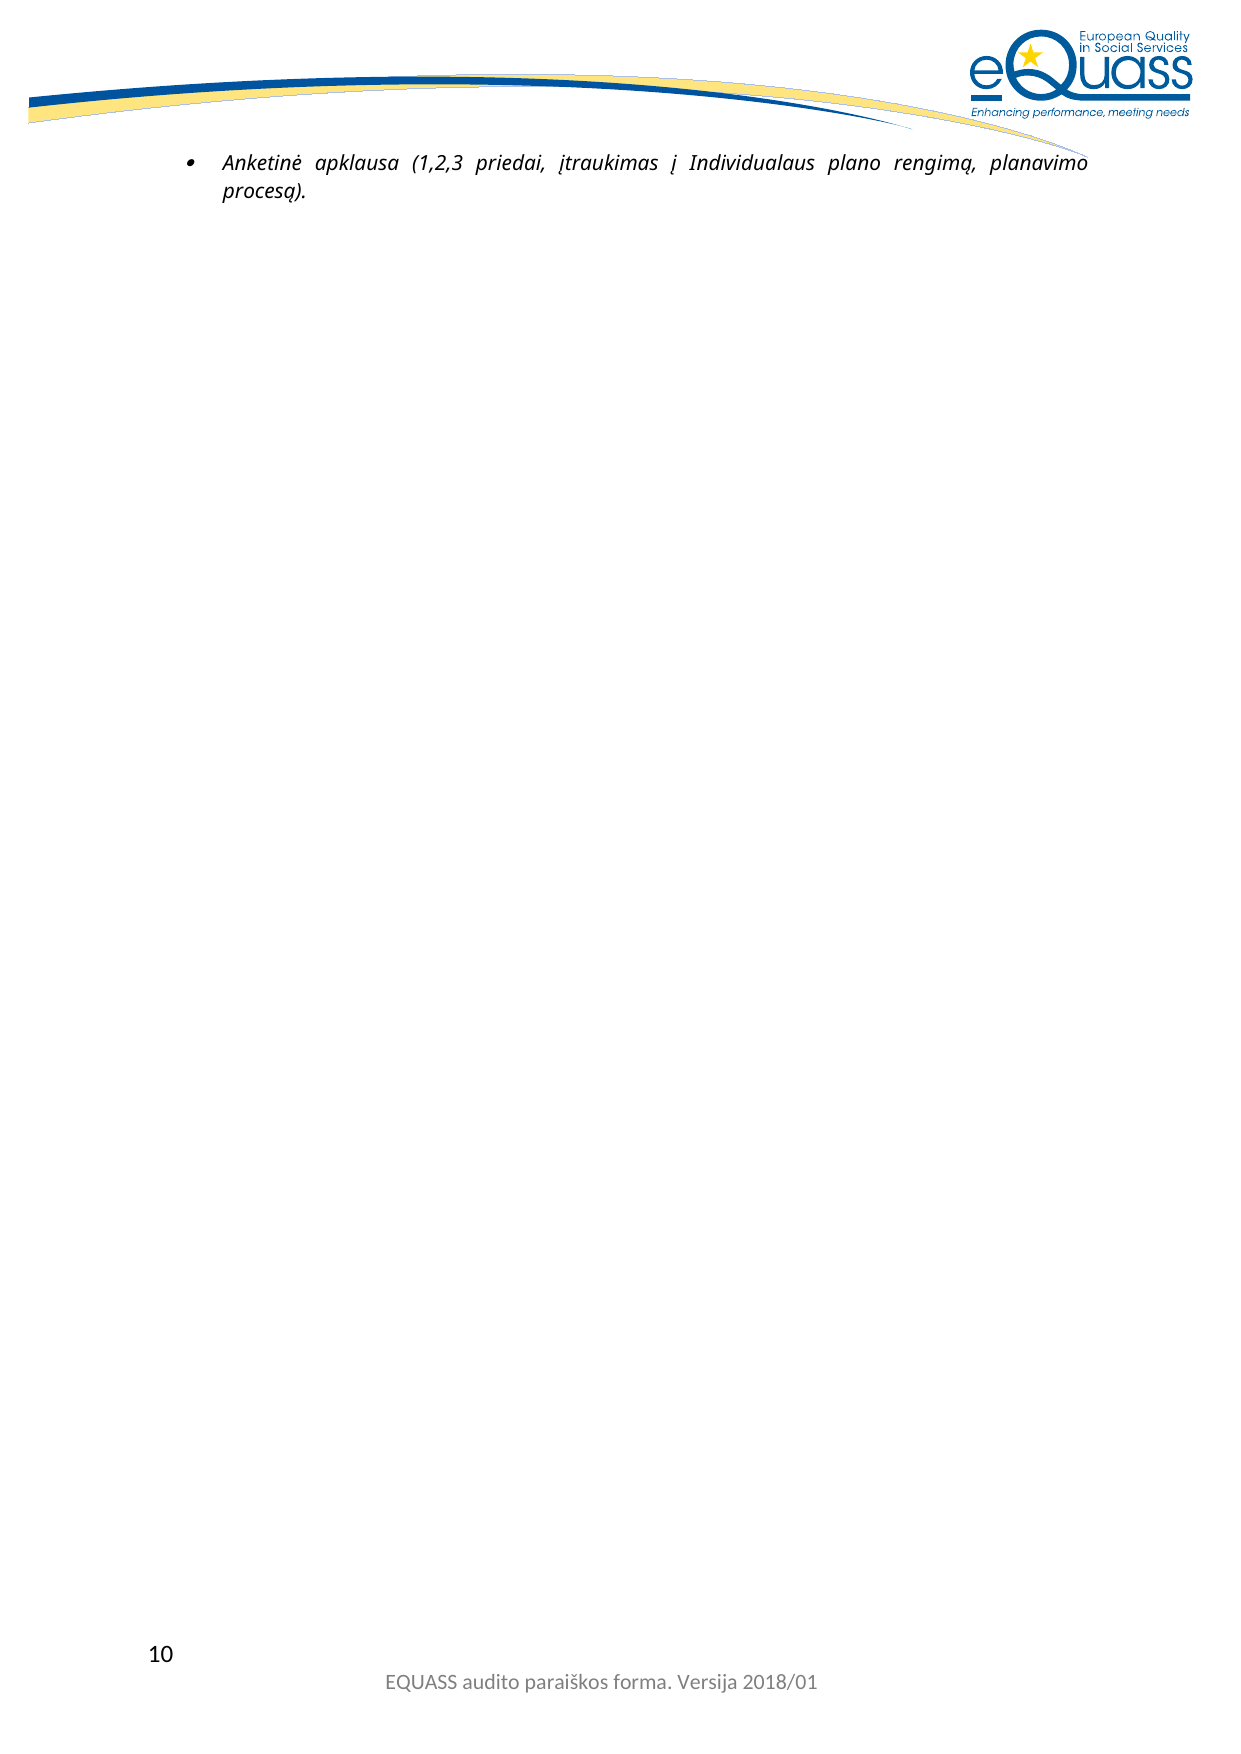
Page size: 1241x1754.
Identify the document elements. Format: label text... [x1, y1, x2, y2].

list Anketinė apklausa (1,2,3 priedai, įtraukimas į Individualaus plano rengimą, planavimo procesą). [185, 148, 1092, 204]
